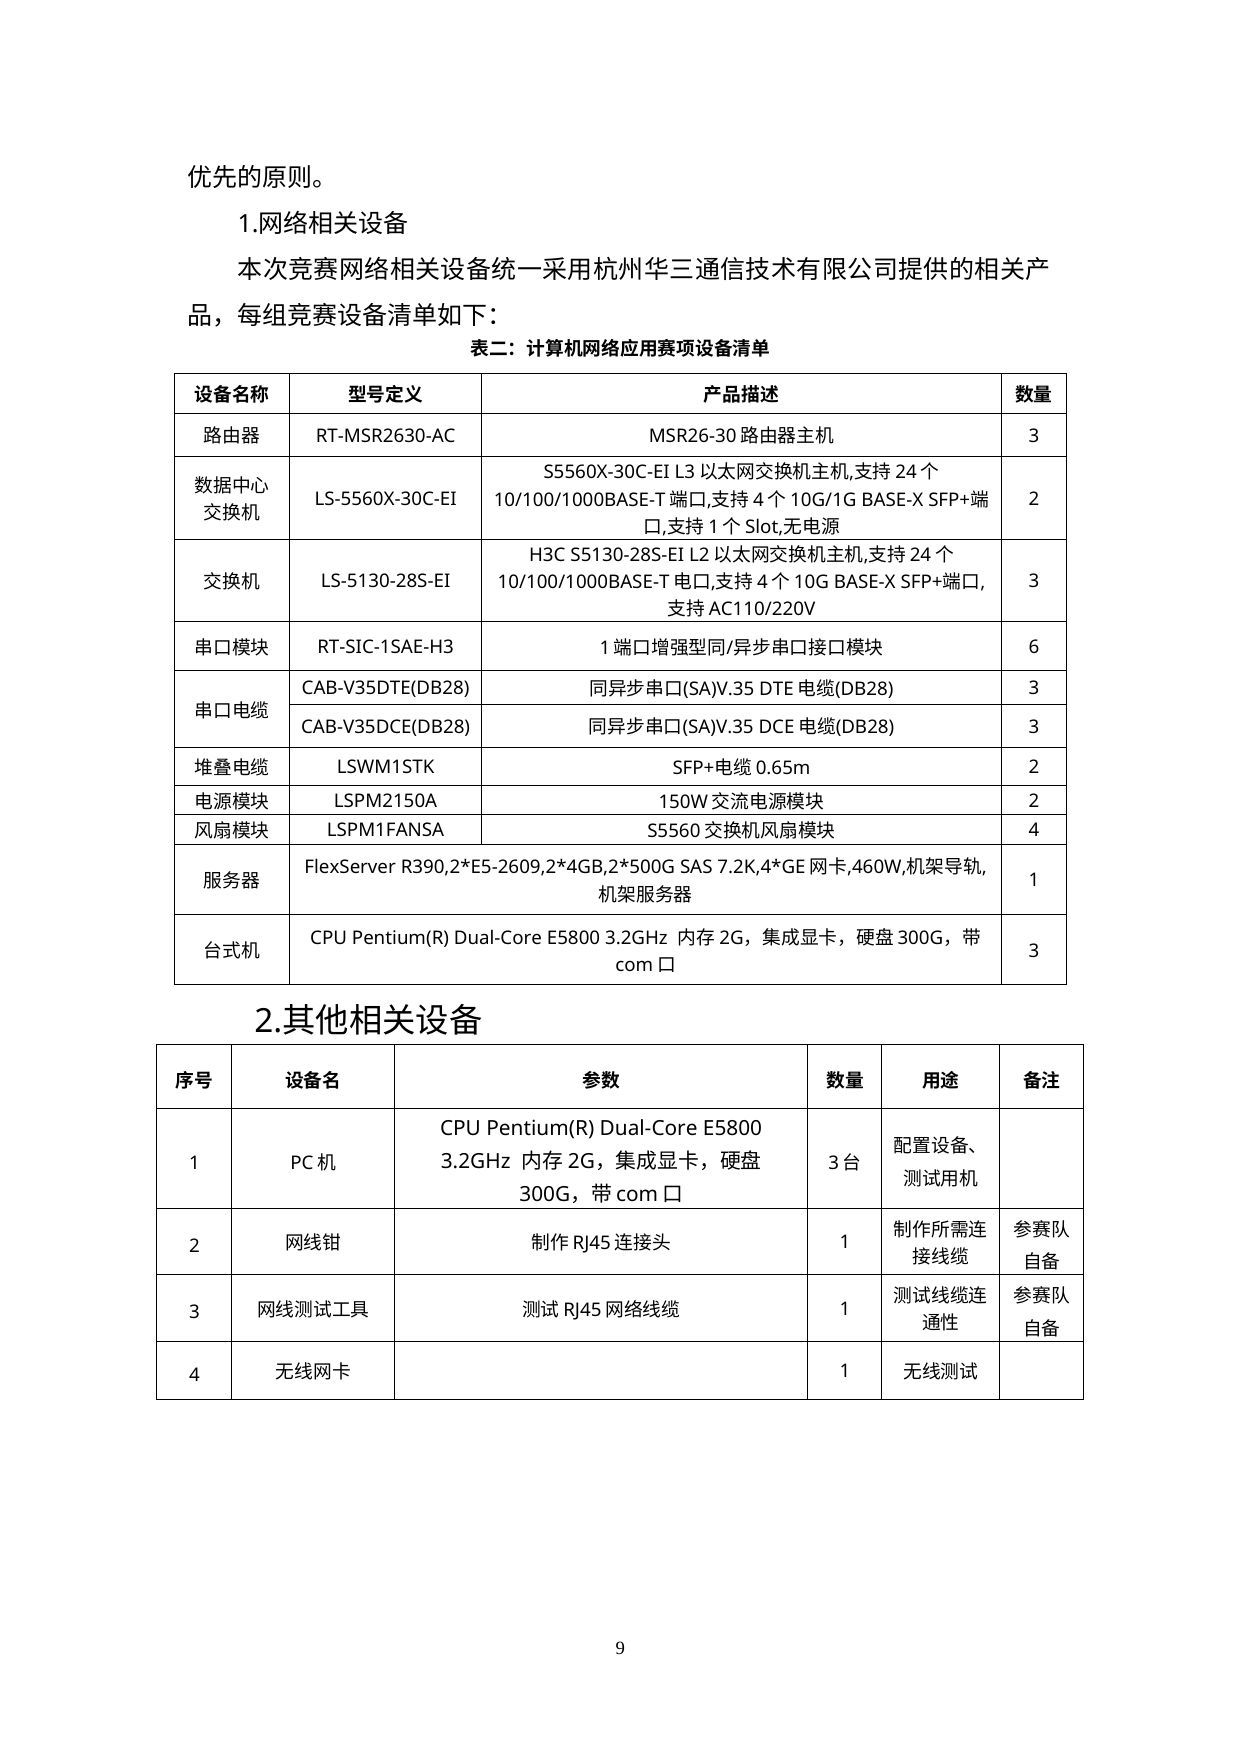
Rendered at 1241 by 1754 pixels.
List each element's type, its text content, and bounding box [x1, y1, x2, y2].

table_cell 堆叠电缆 [175, 748, 289, 785]
table_cell 4 [1002, 815, 1066, 844]
table_cell 同异步串口(SA)V.35 DCE电缆(DB28) [482, 705, 1001, 747]
table_cell 网线钳 [232, 1209, 394, 1274]
table_cell 风扇模块 [175, 815, 289, 844]
table_cell CPU Pentium(R) Dual-Core E5800 3.2GHz 内存 2G，集成显卡，硬盘300G，带com口 [395, 1109, 807, 1207]
table_cell 台式机 [175, 915, 289, 984]
table_cell 测试RJ45网络线缆 [395, 1275, 807, 1341]
table_cell LS-5130-28S-EI [290, 540, 481, 621]
table_cell H3C S5130-28S-EI L2以太网交换机主机,支持24个10/100/1000BASE-T电口,支持4个10G BASE-X SFP+端口,支持AC110/220V [482, 540, 1001, 621]
table_cell 数据中心交换机 [175, 457, 289, 538]
table_cell LSPM2150A [290, 786, 481, 813]
table_cell 1 [808, 1342, 881, 1399]
table_cell RT-SIC-1SAE-H3 [290, 622, 481, 669]
table_cell 无线测试 [882, 1342, 999, 1399]
table_cell 1 [808, 1209, 881, 1274]
table_cell 1 [808, 1275, 881, 1341]
table_cell 参赛队自备 [1000, 1209, 1083, 1274]
table_cell 服务器 [175, 845, 289, 914]
text 2.其他相关设备 [187, 985, 1053, 1044]
table_header 序号 [157, 1045, 231, 1108]
table_cell LS-5560X-30C-EI [290, 457, 481, 538]
table_cell [395, 1342, 807, 1399]
table_cell CAB-V35DCE(DB28) [290, 705, 481, 747]
table_cell 串口电缆 [175, 671, 289, 747]
table_cell 1 [157, 1109, 231, 1207]
table_cell 参赛队自备 [1000, 1275, 1083, 1341]
table_cell S5560交换机风扇模块 [482, 815, 1001, 844]
table_cell 2 [157, 1209, 231, 1274]
table_cell 6 [1002, 622, 1066, 669]
text 1.网络相关设备 [187, 196, 1053, 242]
table_cell [1000, 1109, 1083, 1207]
text 本次竞赛网络相关设备统一采用杭州华三通信技术有限公司提供的相关产品，每组竞赛设备清单如下： [187, 242, 1053, 333]
table_cell LSWM1STK [290, 748, 481, 785]
table_cell CPU Pentium(R) Dual-Core E5800 3.2GHz 内存 2G，集成显卡，硬盘300G，带com口 [290, 915, 1001, 984]
table_header 备注 [1000, 1045, 1083, 1108]
table_cell CAB-V35DTE(DB28) [290, 671, 481, 704]
table_cell 2 [1002, 457, 1066, 538]
table_cell 3台 [808, 1109, 881, 1207]
table_cell 4 [157, 1342, 231, 1399]
table_cell 3 [1002, 414, 1066, 456]
table_cell 同异步串口(SA)V.35 DTE电缆(DB28) [482, 671, 1001, 704]
table_cell FlexServer R390,2*E5-2609,2*4GB,2*500G SAS 7.2K,4*GE网卡,460W,机架导轨,机架服务器 [290, 845, 1001, 914]
table_cell SFP+电缆0.65m [482, 748, 1001, 785]
table_cell S5560X-30C-EI L3以太网交换机主机,支持24个10/100/1000BASE-T端口,支持4个10G/1G BASE-X SFP+端口,支持1个Slot,无电源 [482, 457, 1001, 538]
table_cell 无线网卡 [232, 1342, 394, 1399]
table_cell 交换机 [175, 540, 289, 621]
table_cell 1端口增强型同/异步串口接口模块 [482, 622, 1001, 669]
table_cell 3 [157, 1275, 231, 1341]
table_cell 测试线缆连通性 [882, 1275, 999, 1341]
table_cell PC机 [232, 1109, 394, 1207]
table_cell 路由器 [175, 414, 289, 456]
table_cell 3 [1002, 705, 1066, 747]
table_cell 150W交流电源模块 [482, 786, 1001, 813]
table_cell LSPM1FANSA [290, 815, 481, 844]
table_cell 3 [1002, 915, 1066, 984]
table_cell 1 [1002, 845, 1066, 914]
table_cell 配置设备、测试用机 [882, 1109, 999, 1207]
table_header 用途 [882, 1045, 999, 1108]
table_header 型号定义 [290, 374, 481, 412]
table_cell 2 [1002, 786, 1066, 813]
table_header 设备名称 [175, 374, 289, 412]
table_header 产品描述 [482, 374, 1001, 412]
text 表二：计算机网络应用赛项设备清单 [187, 333, 1053, 361]
table_cell 串口模块 [175, 622, 289, 669]
table_cell 制作RJ45连接头 [395, 1209, 807, 1274]
table_cell RT-MSR2630-AC [290, 414, 481, 456]
table_cell 3 [1002, 540, 1066, 621]
table_cell 网线测试工具 [232, 1275, 394, 1341]
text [187, 150, 1053, 196]
table_cell 电源模块 [175, 786, 289, 813]
table_cell MSR26-30路由器主机 [482, 414, 1001, 456]
table_header 数量 [808, 1045, 881, 1108]
table_header 设备名 [232, 1045, 394, 1108]
table_header 参数 [395, 1045, 807, 1108]
table_header 数量 [1002, 374, 1066, 412]
table_cell [1000, 1342, 1083, 1399]
table_cell 制作所需连接线缆 [882, 1209, 999, 1274]
table_cell 2 [1002, 748, 1066, 785]
table_cell 3 [1002, 671, 1066, 704]
